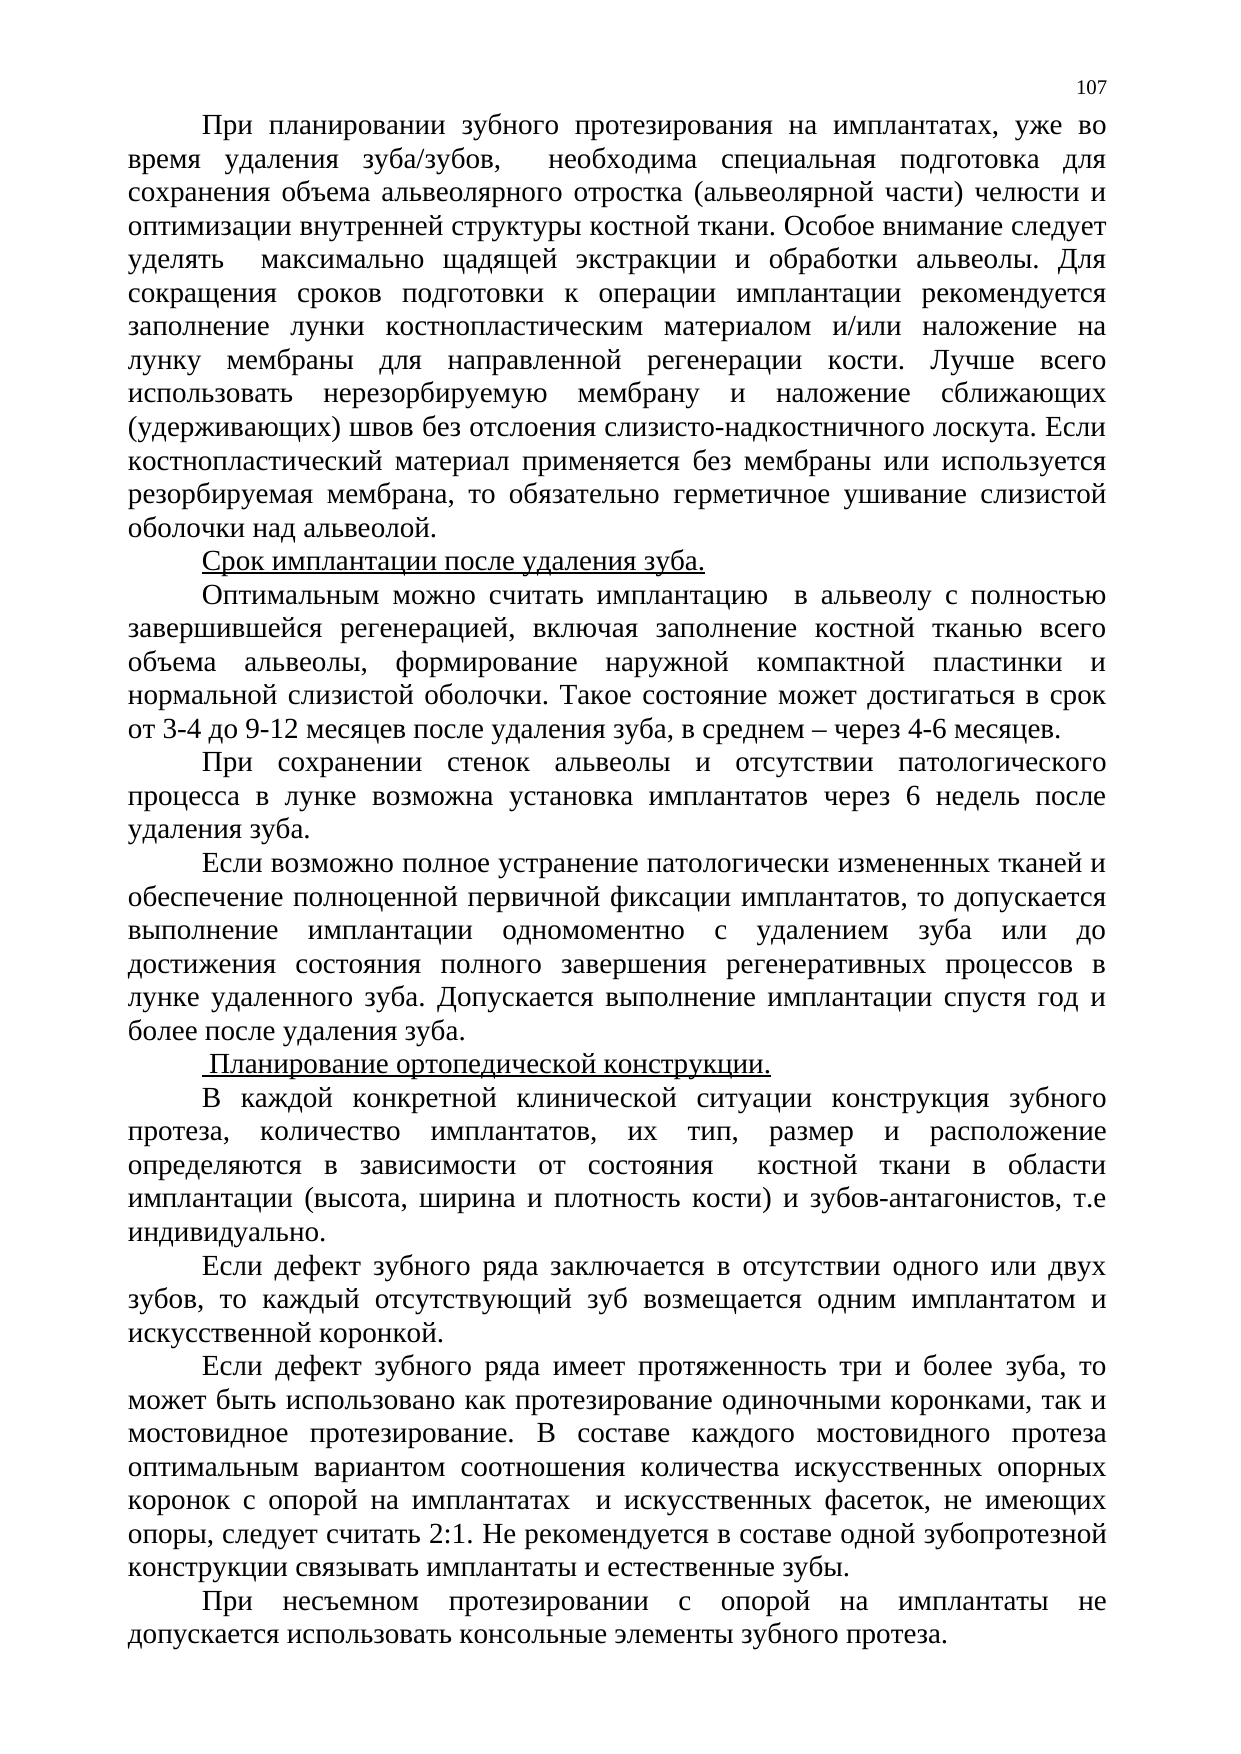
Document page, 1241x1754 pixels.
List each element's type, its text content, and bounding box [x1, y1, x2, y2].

text При несъемном протезировании с опорой на имплантаты не допускается использовать консольные элементы зубного протеза. [128, 1583, 1107, 1650]
text Если возможно полное устранение патологически измененных тканей и обеспечение полноценной первичной фиксации имплантатов, то допускается выполнение имплантации одномоментно с удалением зуба или до достижения состояния полного завершения регенеративных процессов в лунке удаленного зуба. Допускается выполнение имплантации спустя год и более после удаления зуба. [128, 845, 1107, 1046]
text При планировании зубного протезирования на имплантатах, уже во время удаления зуба/зубов, необходима специальная подготовка для сохранения объема альвеолярного отростка (альвеолярной части) челюсти и оптимизации внутренней структуры костной ткани. Особое внимание следует уделять максимально щадящей экстракции и обработки альвеолы. Для сокращения сроков подготовки к операции имплантации рекомендуется заполнение лунки костнопластическим материалом и/или наложение на лунку мембраны для направленной регенерации кости. Лучше всего использовать нерезорбируемую мембрану и наложение сближающих (удерживающих) швов без отслоения слизисто-надкостничного лоскута. Если костнопластический материал применяется без мембраны или используется резорбируемая мембрана, то обязательно герметичное ушивание слизистой оболочки над альвеолой. [128, 107, 1107, 543]
text При сохранении стенок альвеолы и отсутствии патологического процесса в лунке возможна установка имплантатов через 6 недель после удаления зуба. [128, 744, 1107, 845]
text Срок имплантации после удаления зуба. [128, 543, 1107, 577]
text Оптимальным можно считать имплантацию в альвеолу с полностью завершившейся регенерацией, включая заполнение костной тканью всего объема альвеолы, формирование наружной компактной пластинки и нормальной слизистой оболочки. Такое состояние может достигаться в срок от 3-4 до 9-12 месяцев после удаления зуба, в среднем – через 4-6 месяцев. [128, 577, 1107, 744]
text Планирование ортопедической конструкции. [128, 1046, 1107, 1080]
text В каждой конкретной клинической ситуации конструкция зубного протеза, количество имплантатов, их тип, размер и расположение определяются в зависимости от состояния костной ткани в области имплантации (высота, ширина и плотность кости) и зубов-антагонистов, т.е индивидуально. [128, 1080, 1107, 1248]
text Если дефект зубного ряда имеет протяженность три и более зуба, то может быть использовано как протезирование одиночными коронками, так и мостовидное протезирование. В составе каждого мостовидного протеза оптимальным вариантом соотношения количества искусственных опорных коронок с опорой на имплантатах и искусственных фасеток, не имеющих опоры, следует считать 2:1. Не рекомендуется в составе одной зубопротезной конструкции связывать имплантаты и естественные зубы. [128, 1348, 1107, 1583]
text Если дефект зубного ряда заключается в отсутствии одного или двух зубов, то каждый отсутствующий зуб возмещается одним имплантатом и искусственной коронкой. [128, 1248, 1107, 1348]
